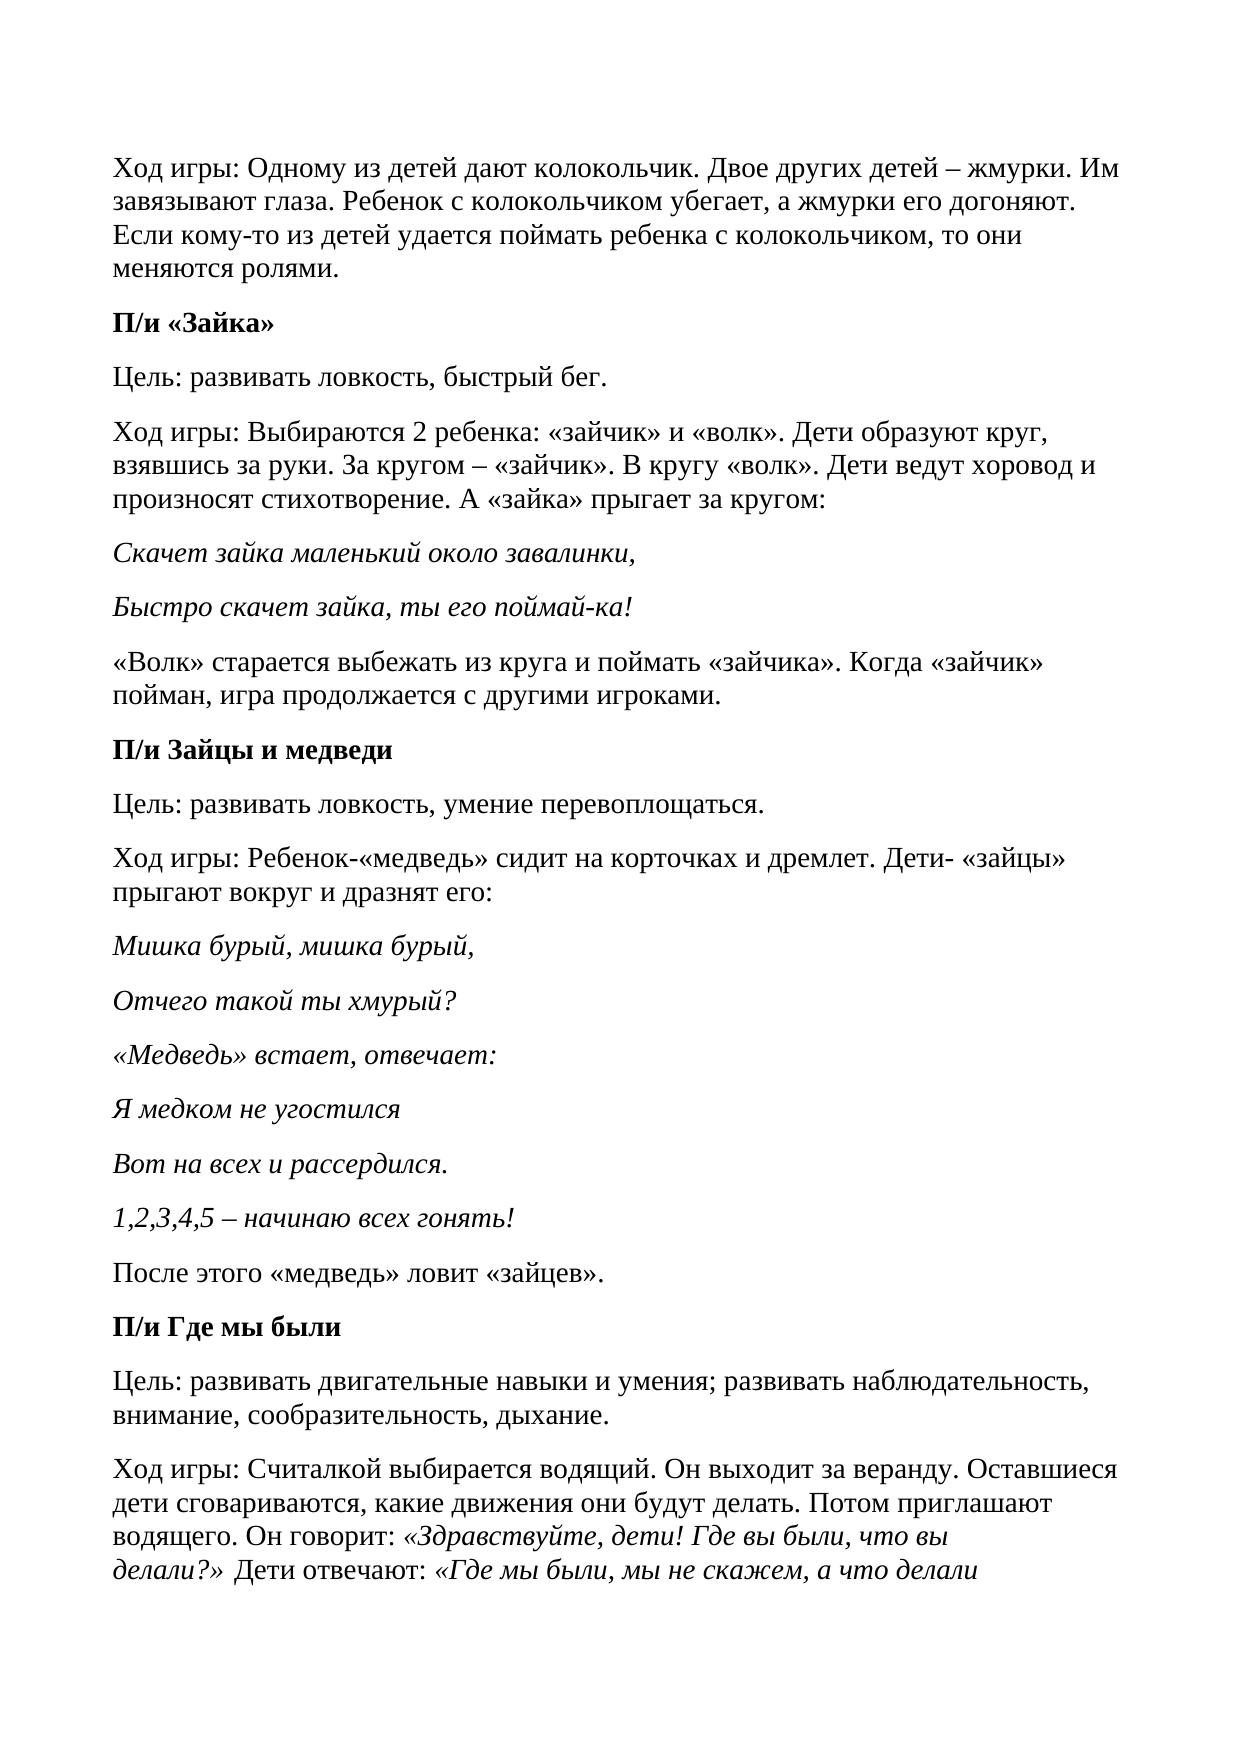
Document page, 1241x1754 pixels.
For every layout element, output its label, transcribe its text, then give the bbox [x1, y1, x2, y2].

text Мишка бурый, мишка бурый, [112, 928, 1128, 962]
text «Волк» старается выбежать из круга и поймать «зайчика». Когда «зайчик» пойман, игра продолжается с другими игроками. [112, 644, 1128, 711]
text Цель: развивать ловкость, умение перевоплощаться. [112, 786, 1128, 820]
text 1,2,3,4,5 – начинаю всех гонять! [112, 1200, 1128, 1234]
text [112, 1451, 1128, 1586]
text После этого «медведь» ловит «зайцев». [112, 1255, 1128, 1288]
text Быстро скачет зайка, ты его поймай-ка! [112, 589, 1128, 623]
text П/и Где мы были [112, 1309, 1128, 1343]
text Ход игры: Одному из детей дают колокольчик. Двое других детей – жмурки. Им завязывают глаза. Ребенок с колокольчиком убегает, а жмурки его догоняют. Если кому-то из детей удается поймать ребенка с колокольчиком, то они меняются ролями. [112, 150, 1128, 284]
text Ход игры: Выбираются 2 ребенка: «зайчик» и «волк». Дети образуют круг, взявшись за руки. За кругом – «зайчик». В кругу «волк». Дети ведут хоровод и произносят стихотворение. А «зайка» прыгает за кругом: [112, 414, 1128, 514]
text Ход игры: Ребенок-«медведь» сидит на корточках и дремлет. Дети- «зайцы» прыгают вокруг и дразнят его: [112, 841, 1128, 908]
text Цель: развивать двигательные навыки и умения; развивать наблюдательность, внимание, сообразительность, дыхание. [112, 1363, 1128, 1431]
text П/и «Зайка» [112, 305, 1128, 338]
text Цель: развивать ловкость, быстрый бег. [112, 359, 1128, 393]
text Отчего такой ты хмурый? [112, 983, 1128, 1016]
text Скачет зайка маленький около завалинки, [112, 535, 1128, 569]
text Вот на всех и рассердился. [112, 1146, 1128, 1179]
text Я медком не угостился [112, 1092, 1128, 1125]
text «Медведь» встает, отвечает: [112, 1037, 1128, 1071]
text П/и Зайцы и медведи [112, 732, 1128, 765]
